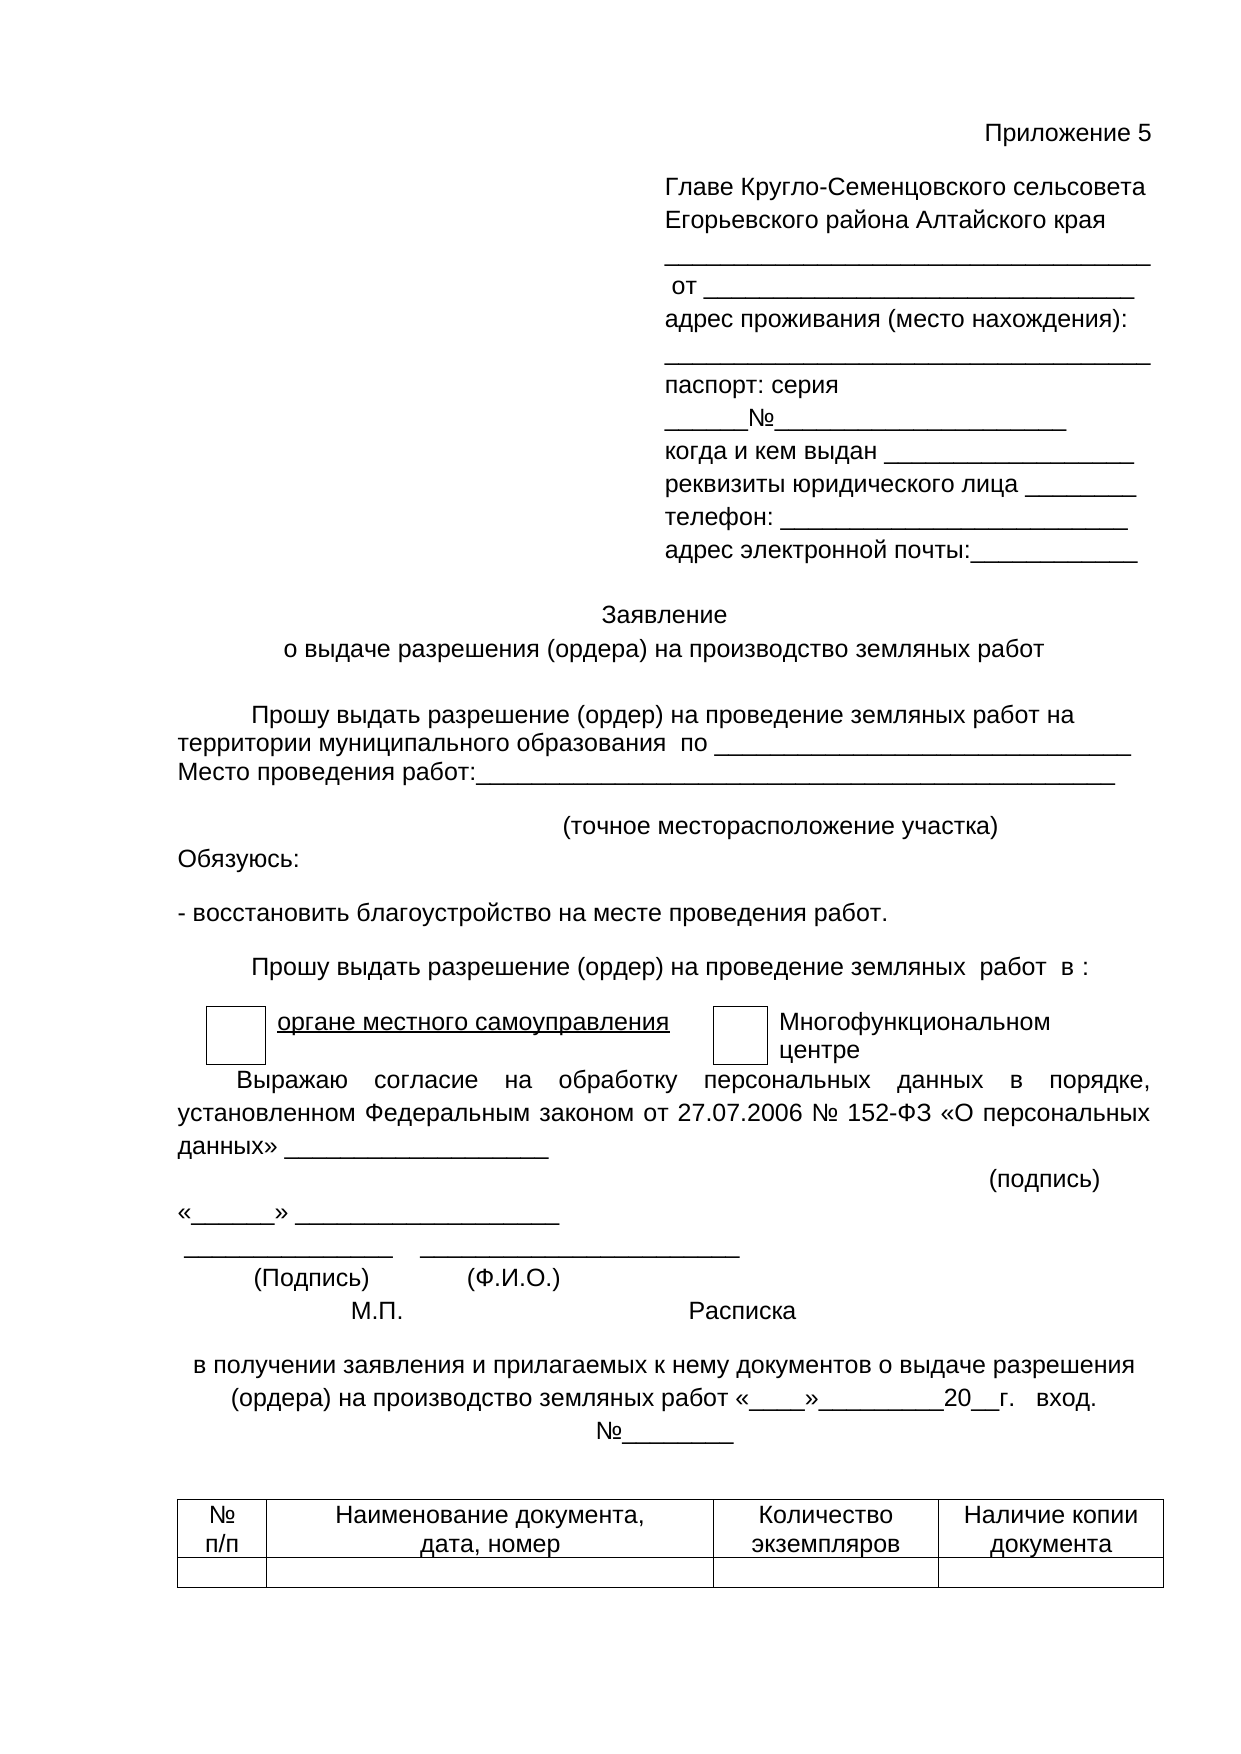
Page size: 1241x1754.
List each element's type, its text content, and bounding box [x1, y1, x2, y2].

text Прошу выдать разрешение (ордер) на проведение земляных работ на территории муниципального образования по ______________________________ [177, 699, 1152, 757]
text Прошу выдать разрешение (ордер) на проведение земляных работ в : [177, 952, 1152, 980]
text (Подпись) (Ф.И.О.) [177, 1263, 1152, 1292]
table_header [714, 1007, 767, 1064]
text «______» ___________________ [177, 1197, 1152, 1226]
text телефон: _________________________ [664, 502, 1152, 531]
table_header [207, 1007, 265, 1064]
text Главе Кругло-Семенцовского сельсовета Егорьевского района Алтайского края ___________________________________ [664, 172, 1152, 267]
table_cell [714, 1558, 938, 1587]
text (подпись) [177, 1164, 1152, 1193]
text реквизиты юридического лица ________ [664, 469, 1152, 498]
table_cell [939, 1558, 1163, 1587]
table_header Наименование документа, дата, номер [267, 1500, 713, 1557]
table_header Многофункциональном центре [768, 1006, 1137, 1064]
table_header Наличие копии документа [939, 1500, 1163, 1557]
text о выдаче разрешения (ордера) на производство земляных работ [177, 633, 1152, 662]
text _______________ _______________________ [177, 1230, 1152, 1259]
text адрес проживания (место нахождения): ___________________________________ [664, 304, 1152, 366]
text от _______________________________ [664, 271, 1152, 300]
text когда и кем выдан __________________ [664, 436, 1152, 465]
text адрес электронной почты:____________ [664, 535, 1152, 564]
table_cell [178, 1558, 266, 1587]
text в получении заявления и прилагаемых к нему документов о выдаче разрешения (ордера) на производство земляных работ «____»_________20__г. вход. №________ [177, 1350, 1152, 1445]
text паспорт: серия ______№_____________________ [664, 370, 1152, 432]
text Заявление [177, 601, 1152, 629]
table_header органе местного самоуправления [266, 1006, 713, 1064]
text - восстановить благоустройство на месте проведения работ. [177, 898, 1152, 927]
text Приложение 5 [177, 118, 1152, 147]
table_cell [267, 1558, 713, 1587]
text (точное месторасположение участка) [177, 811, 1152, 840]
text Обязуюсь: [177, 844, 1152, 873]
table_header № п/п [178, 1500, 266, 1557]
text М.П. Расписка [177, 1296, 1152, 1325]
text Место проведения работ:______________________________________________ [177, 757, 1152, 786]
table_header Количество экземпляров [714, 1500, 938, 1557]
text Выражаю согласие на обработку персональных данных в порядке, установленном Федеральным законом от 27.07.2006 № 152-ФЗ «О персональных данных» ___________________ [177, 1065, 1152, 1160]
